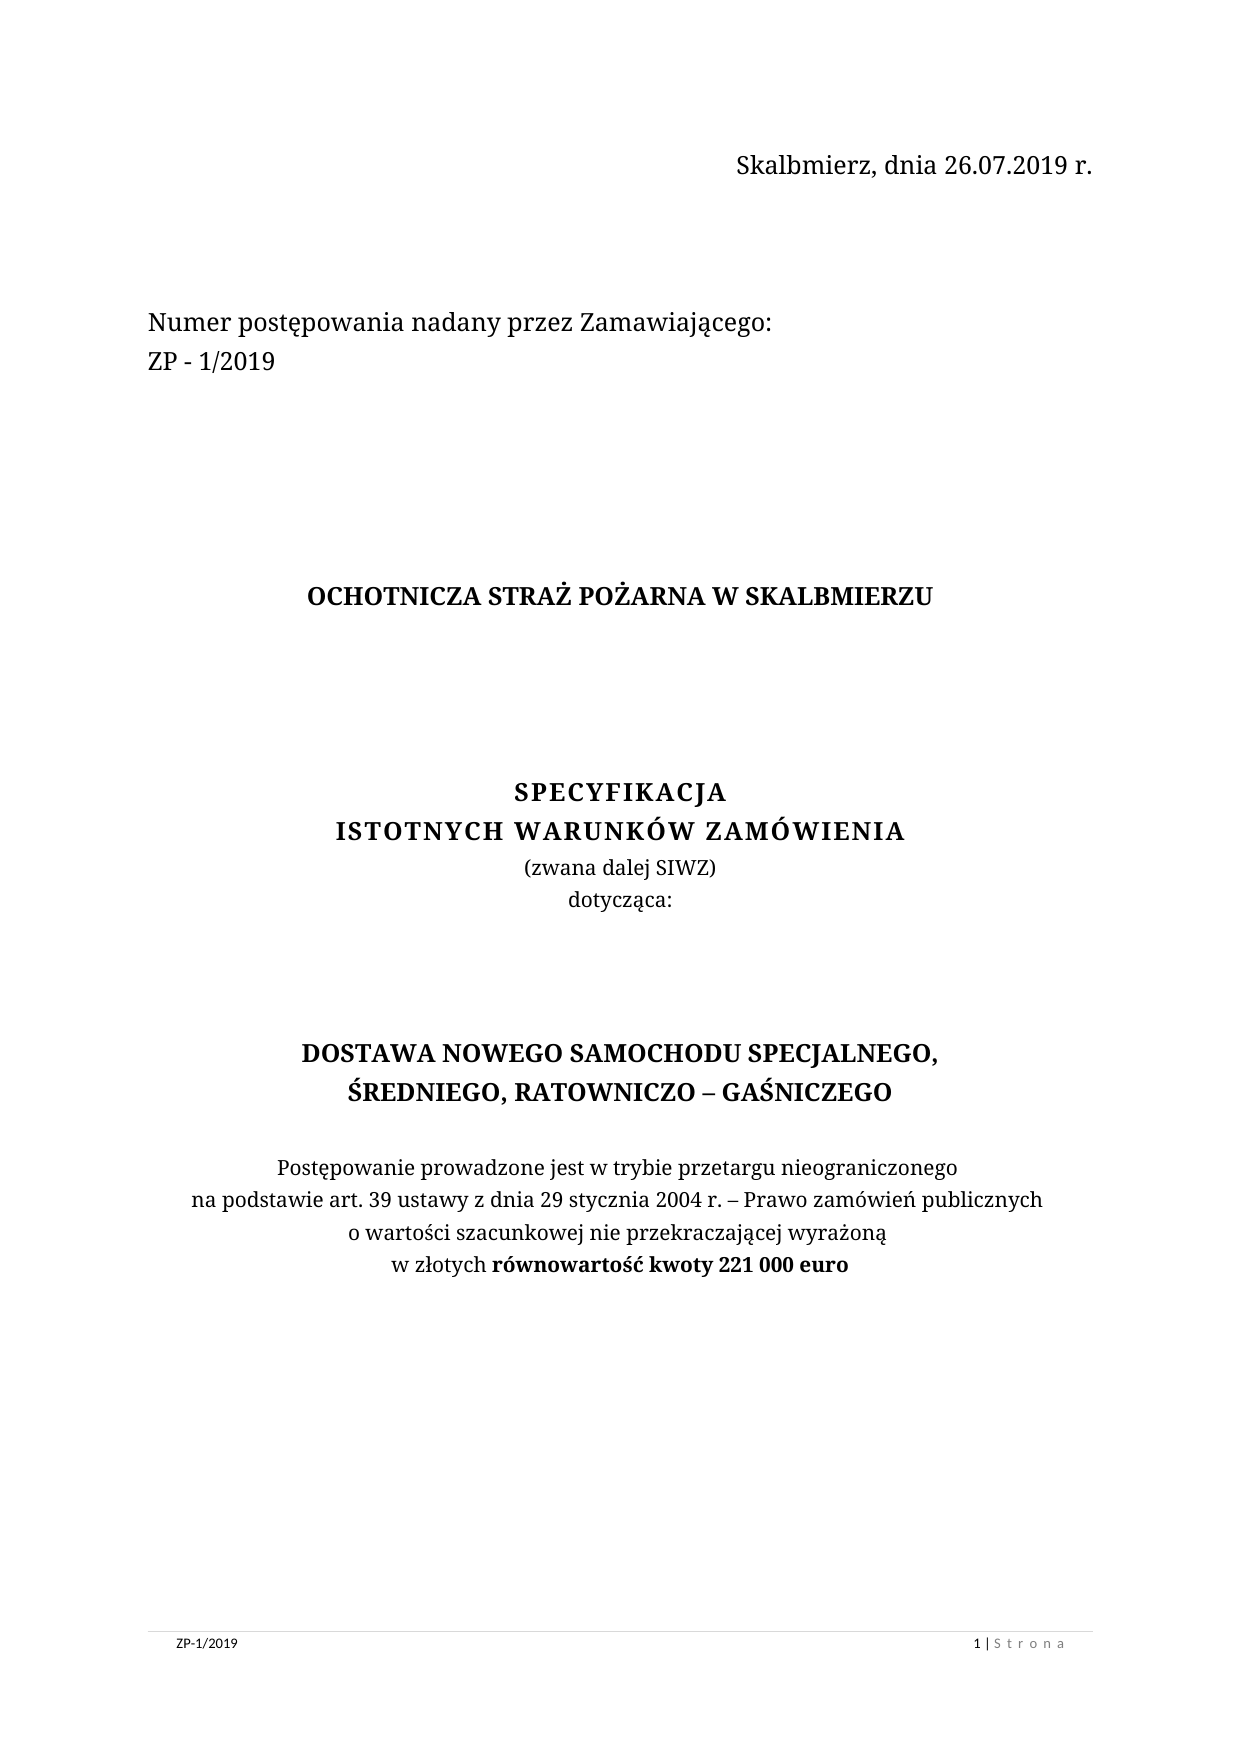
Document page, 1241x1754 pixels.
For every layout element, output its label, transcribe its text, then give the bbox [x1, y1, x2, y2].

text dotycząca: [148, 885, 1093, 914]
text Skalbmierz, dnia 26.07.2019 r. [148, 148, 1093, 182]
text (zwana dalej SIWZ) [148, 853, 1093, 881]
text SPECYFIKACJA [148, 774, 1093, 808]
text ŚREDNIEGO, RATOWNICZO – GAŚNICZEGO [148, 1074, 1093, 1108]
text Postępowanie prowadzone jest w trybie przetargu nieograniczonego na podstawie art. 39 ustawy z dnia 29 stycznia 2004 r. – Prawo zamówień publicznych o wartości szacunkowej nie przekraczającej wyrażoną w złotych równowartość kwoty 221 000 euro [148, 1153, 1093, 1279]
text ISTOTNYCH WARUNKÓW ZAMÓWIENIA [148, 813, 1093, 847]
text OCHOTNICZA STRAŻ POŻARNA W SKALBMIERZU [148, 578, 1093, 612]
text ZP - 1/2019 [148, 343, 1093, 377]
text Numer postępowania nadany przez Zamawiającego: [148, 304, 1093, 338]
text DOSTAWA NOWEGO SAMOCHODU SPECJALNEGO, [148, 1035, 1093, 1069]
